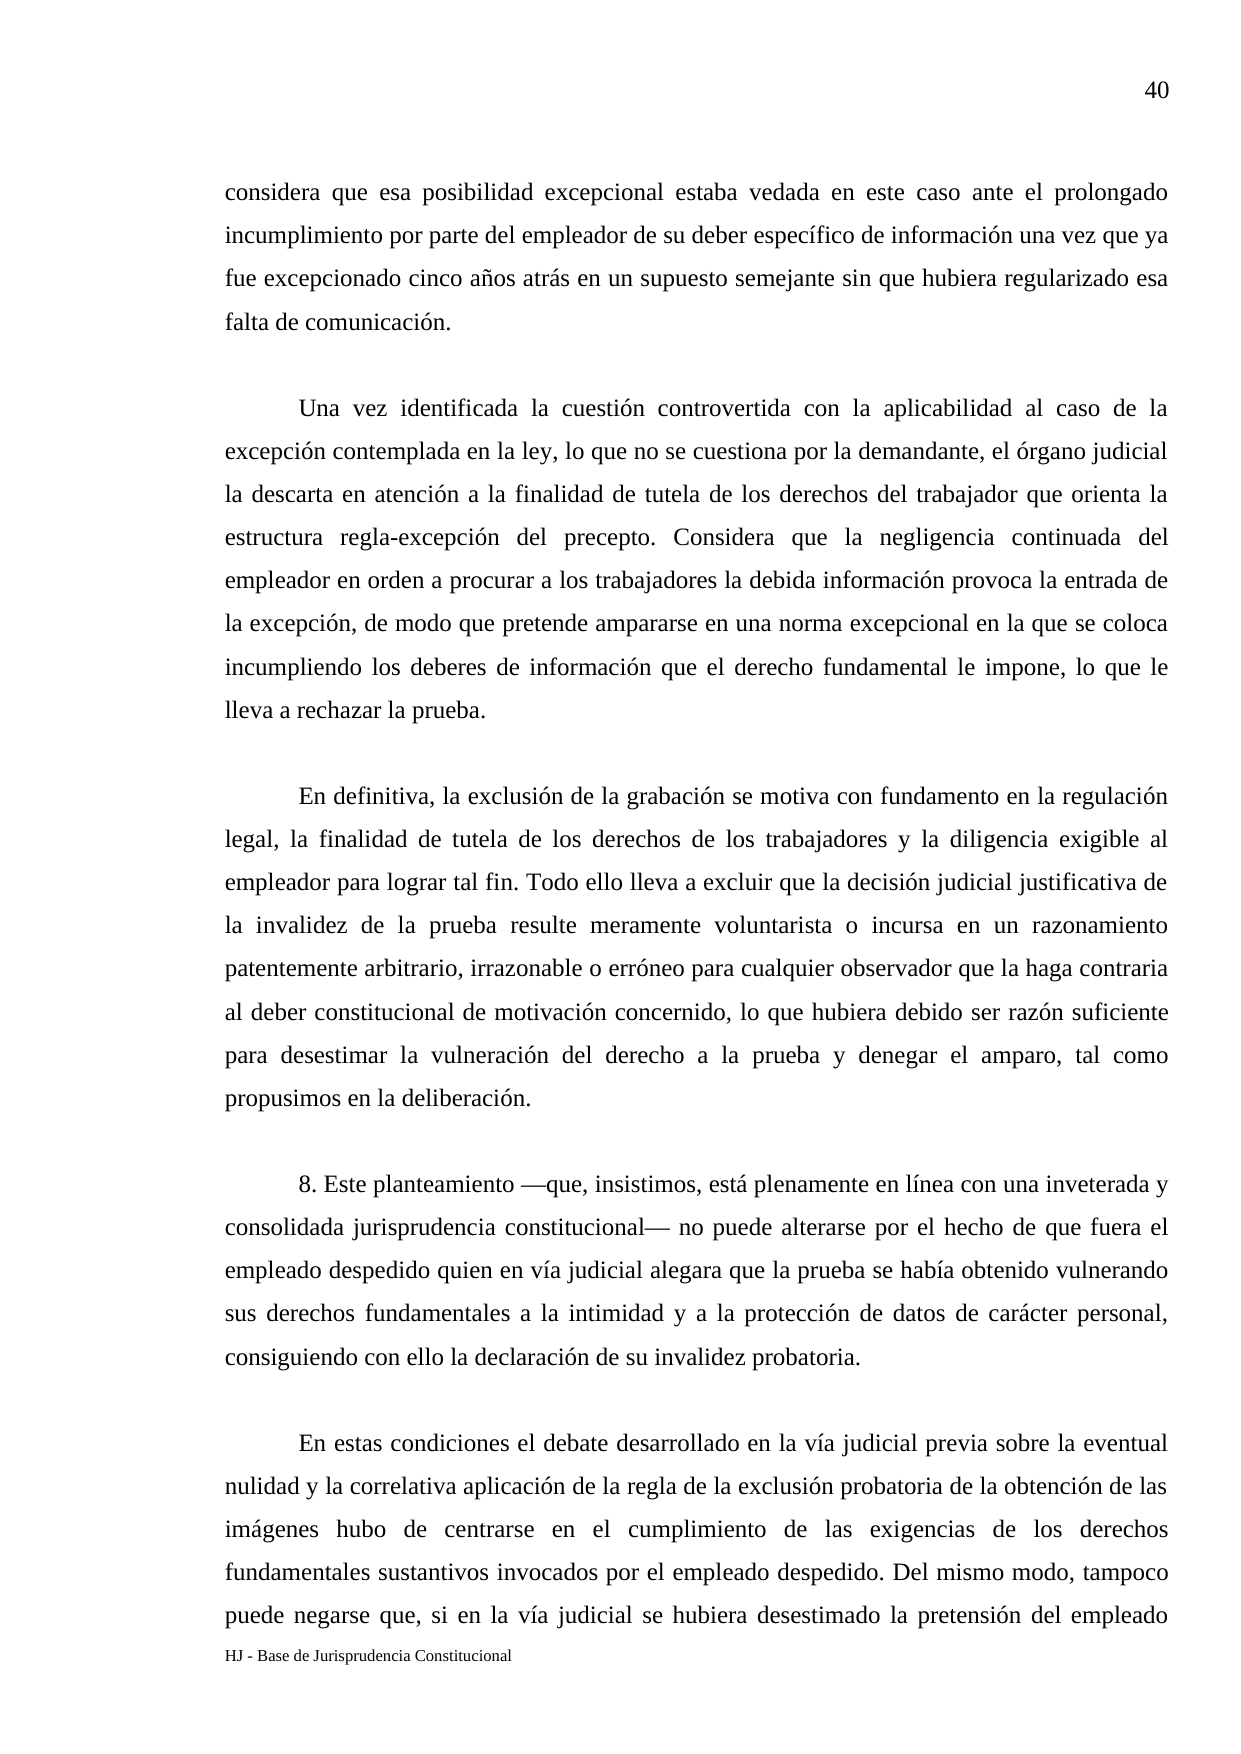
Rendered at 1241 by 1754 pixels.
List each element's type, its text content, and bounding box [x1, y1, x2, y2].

text Una vez identificada la cuestión controvertida con la aplicabilidad al caso de la excepción contemplada en la ley, lo que no se cuestiona por la demandante, el órgano judicial la descarta en atención a la finalidad de tutela de los derechos del trabajador que orienta la estructura regla-excepción del precepto. Considera que la negligencia continuada del empleador en orden a procurar a los trabajadores la debida información provoca la entrada de la excepción, de modo que pretende ampararse en una norma excepcional en la que se coloca incumpliendo los deberes de información que el derecho fundamental le impone, lo que le lleva a rechazar la prueba. [224, 393, 1169, 723]
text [224, 1428, 1169, 1629]
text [224, 177, 1169, 335]
text 8. Este planteamiento —que, insistimos, está plenamente en línea con una inveterada y consolidada jurisprudencia constitucional— no puede alterarse por el hecho de que fuera el empleado despedido quien en vía judicial alegara que la prueba se había obtenido vulnerando sus derechos fundamentales a la intimidad y a la protección de datos de carácter personal, consiguiendo con ello la declaración de su invalidez probatoria. [224, 1169, 1169, 1370]
text En definitiva, la exclusión de la grabación se motiva con fundamento en la regulación legal, la finalidad de tutela de los derechos de los trabajadores y la diligencia exigible al empleador para lograr tal fin. Todo ello lleva a excluir que la decisión judicial justificativa de la invalidez de la prueba resulte meramente voluntarista o incursa en un razonamiento patentemente arbitrario, irrazonable o erróneo para cualquier observador que la haga contraria al deber constitucional de motivación concernido, lo que hubiera debido ser razón suficiente para desestimar la vulneración del derecho a la prueba y denegar el amparo, tal como propusimos en la deliberación. [224, 781, 1169, 1112]
